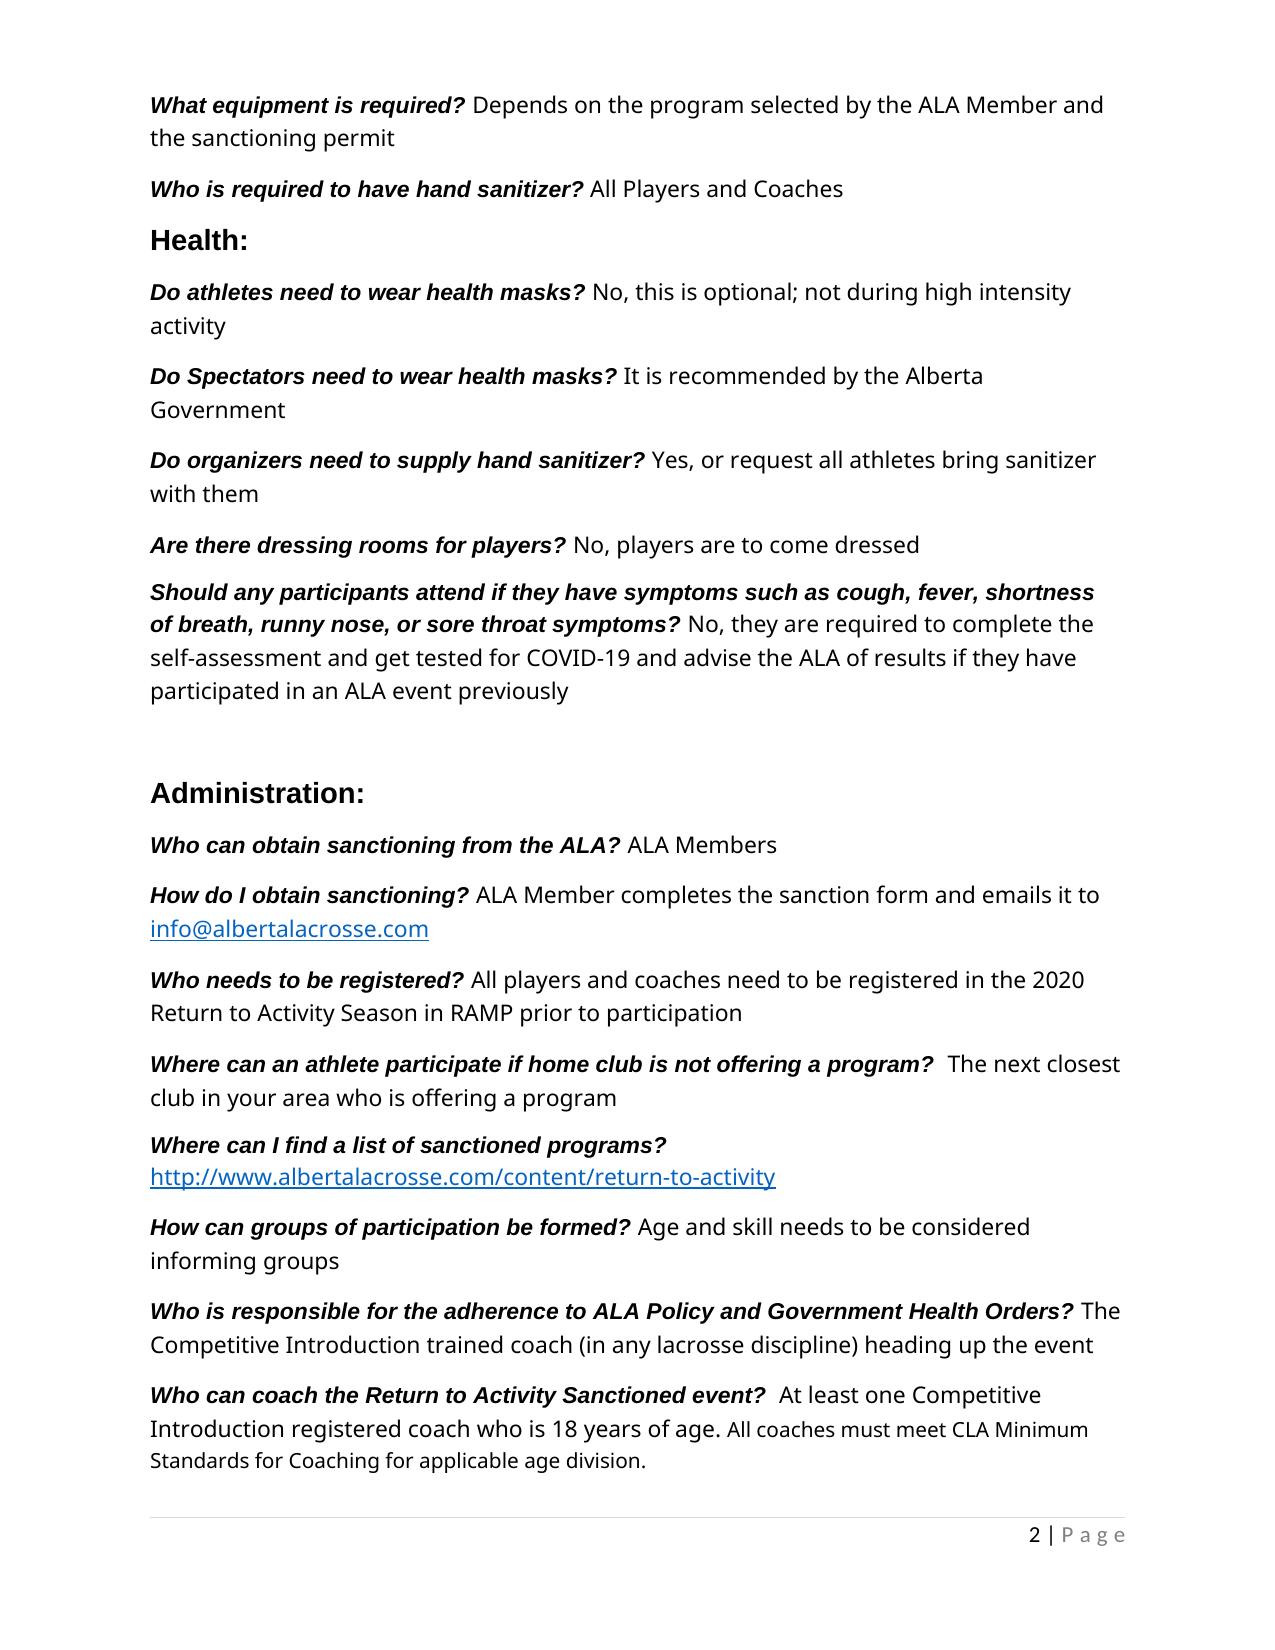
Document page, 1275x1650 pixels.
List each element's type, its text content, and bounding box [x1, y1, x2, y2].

text What equipment is required? Depends on the program selected by the ALA Member and the sanctioning permit [150, 89, 1125, 154]
text Do athletes need to wear health masks? No, this is optional; not during high intensity activity [150, 276, 1125, 341]
text Who can obtain sanctioning from the ALA? ALA Members [150, 829, 1125, 860]
text How do I obtain sanctioning? ALA Member completes the sanction form and emails it to info@albertalacrosse.com [150, 879, 1125, 944]
text Who is required to have hand sanitizer? All Players and Coaches [150, 173, 1125, 204]
text Who can coach the Return to Activity Sanctioned event? At least one Competitive Introduction registered coach who is 18 years of age. All coaches must meet CLA Minimum Standards for Coaching for applicable age division. [150, 1379, 1125, 1475]
text Who needs to be registered? All players and coaches need to be registered in the 2020 Return to Activity Season in RAMP prior to participation [150, 963, 1125, 1028]
text Health: [150, 223, 1125, 257]
text Where can an athlete participate if home club is not offering a program? The next closest club in your area who is offering a program [150, 1048, 1125, 1113]
text Do Spectators need to wear health masks? It is recommended by the Alberta Government [150, 360, 1125, 425]
text Are there dressing rooms for players? No, players are to come dressed [150, 528, 1125, 560]
text How can groups of participation be formed? Age and skill needs to be considered informing groups [150, 1211, 1125, 1276]
text Should any participants attend if they have symptoms such as cough, fever, shortness of breath, runny nose, or sore throat symptoms? No, they are required to complete the self-assessment and get tested for COVID-19 and advise the ALA of results if they have participated in an ALA event previously [150, 579, 1125, 707]
text Do organizers need to supply hand sanitizer? Yes, or request all athletes bring sanitizer with them [150, 444, 1125, 509]
text Administration: [150, 776, 1125, 810]
text Where can I find a list of sanctioned programs? http://www.albertalacrosse.com/content/return-to-activity [150, 1132, 1125, 1192]
text Who is responsible for the adherence to ALA Policy and Government Health Orders? The Competitive Introduction trained coach (in any lacrosse discipline) heading up the event [150, 1295, 1125, 1360]
